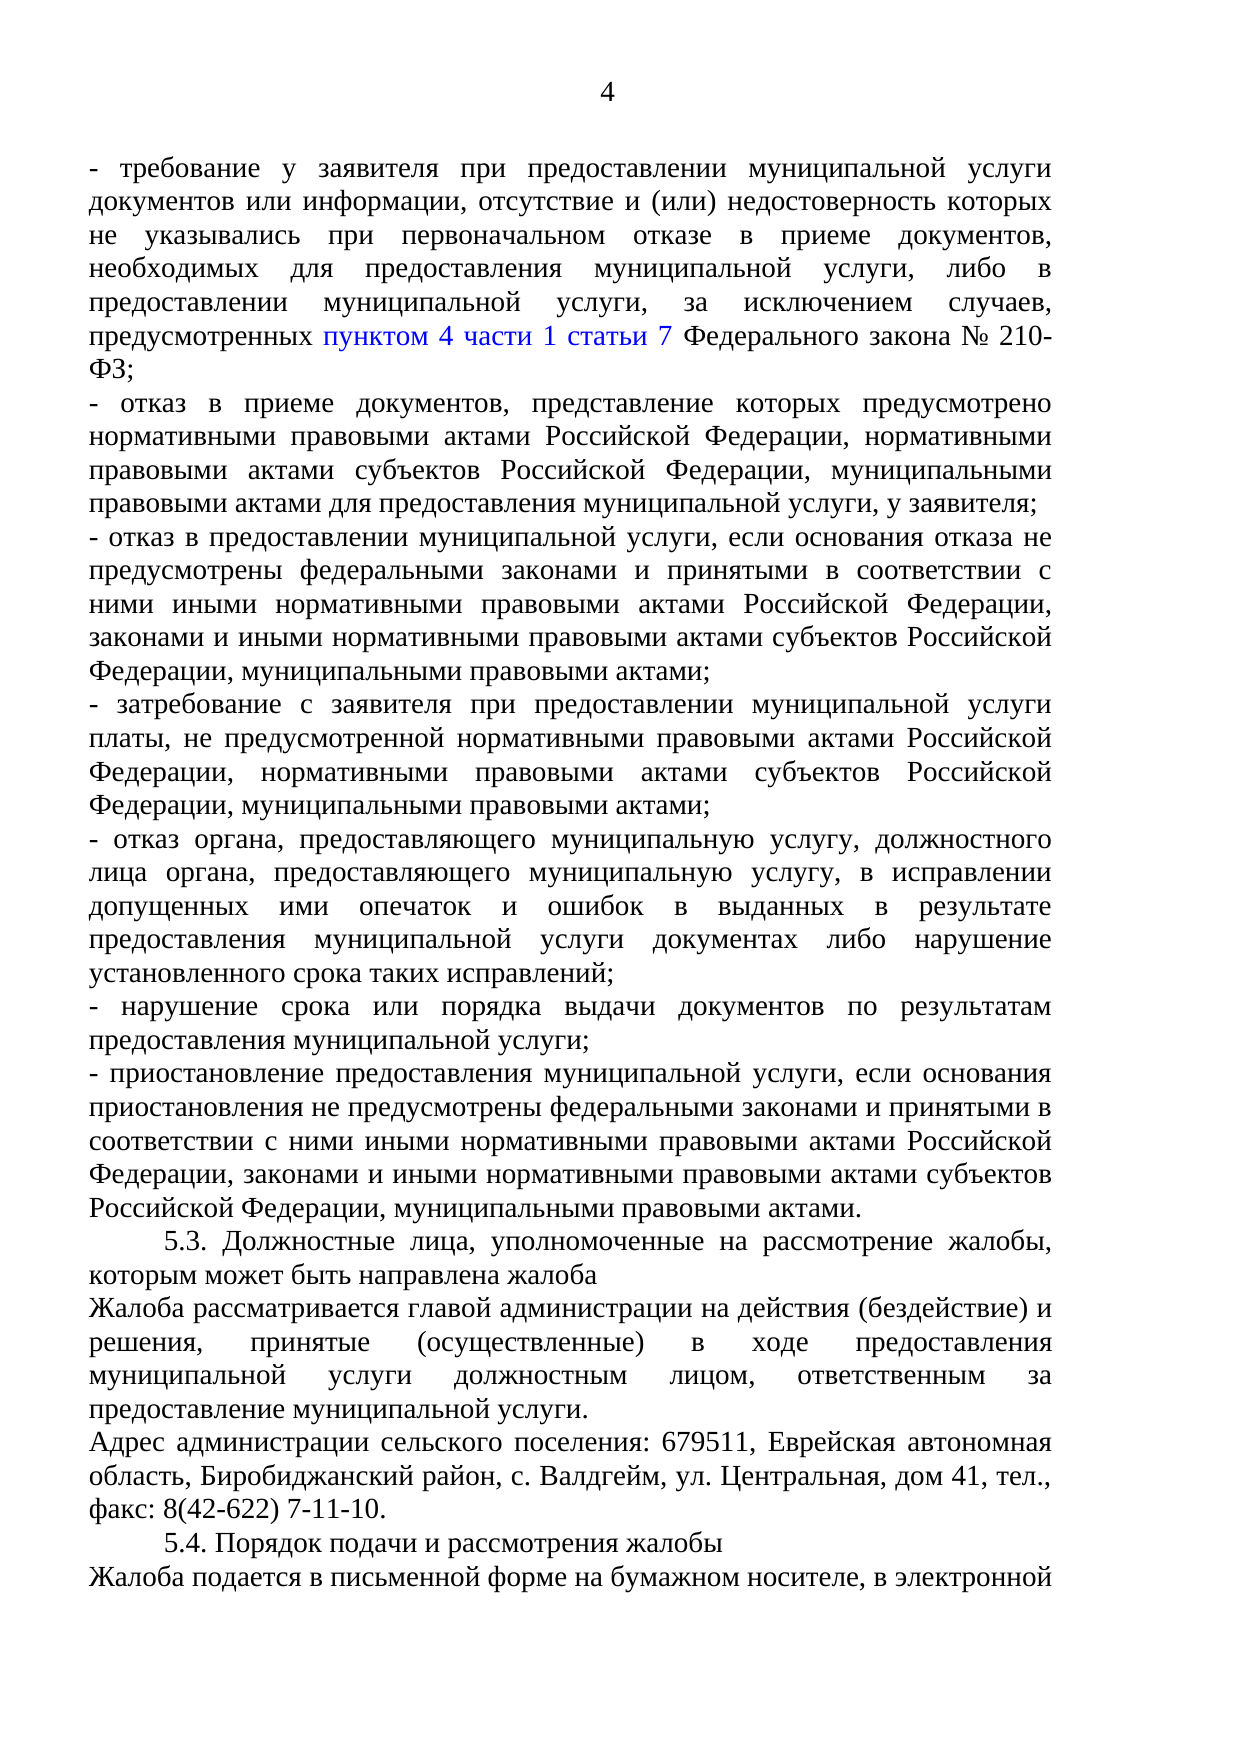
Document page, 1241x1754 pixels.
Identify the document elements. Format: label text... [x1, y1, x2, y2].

text - отказ в предоставлении муниципальной услуги, если основания отказа не предусмотрены федеральными законами и принятыми в соответствии с ними иными нормативными правовыми актами Российской Федерации, законами и иными нормативными правовыми актами субъектов Российской Федерации, муниципальными правовыми актами; [88, 519, 1053, 687]
text Адрес администрации сельского поселения: 679511, Еврейская автономная область, Биробиджанский район, с. Валдгейм, ул. Центральная, дом 41, тел., факс: 8(42-622) 7-11-10. [88, 1424, 1053, 1525]
title 5.4. Порядок подачи и рассмотрения жалобы [88, 1525, 1053, 1559]
text - затребование с заявителя при предоставлении муниципальной услуги платы, не предусмотренной нормативными правовыми актами Российской Федерации, нормативными правовыми актами субъектов Российской Федерации, муниципальными правовыми актами; [88, 687, 1053, 821]
text Жалоба подается в письменной форме на бумажном носителе, в электронной форме в администрацию. [88, 1559, 1053, 1592]
text - требование у заявителя при предоставлении муниципальной услуги документов или информации, отсутствие и (или) недостоверность которых не указывались при первоначальном отказе в приеме документов, необходимых для предоставления муниципальной услуги, либо в предоставлении муниципальной услуги, за исключением случаев, предусмотренных пунктом 4 части 1 статьи 7 Федерального закона № 210-ФЗ; [88, 150, 1053, 385]
text - приостановление предоставления муниципальной услуги, если основания приостановления не предусмотрены федеральными законами и принятыми в соответствии с ними иными нормативными правовыми актами Российской Федерации, законами и иными нормативными правовыми актами субъектов Российской Федерации, муниципальными правовыми актами. [88, 1056, 1053, 1223]
text Жалоба рассматривается главой администрации на действия (бездействие) и решения, принятые (осуществленные) в ходе предоставления муниципальной услуги должностным лицом, ответственным за предоставление муниципальной услуги. [88, 1290, 1053, 1424]
text - отказ органа, предоставляющего муниципальную услугу, должностного лица органа, предоставляющего муниципальную услугу, в исправлении допущенных ими опечаток и ошибок в выданных в результате предоставления муниципальной услуги документах либо нарушение установленного срока таких исправлений; [88, 821, 1053, 988]
title 5.3. Должностные лица, уполномоченные на рассмотрение жалобы, которым может быть направлена жалоба [88, 1223, 1053, 1290]
text - отказ в приеме документов, представление которых предусмотрено нормативными правовыми актами Российской Федерации, нормативными правовыми актами субъектов Российской Федерации, муниципальными правовыми актами для предоставления муниципальной услуги, у заявителя; [88, 385, 1053, 519]
text - нарушение срока или порядка выдачи документов по результатам предоставления муниципальной услуги; [88, 988, 1053, 1056]
